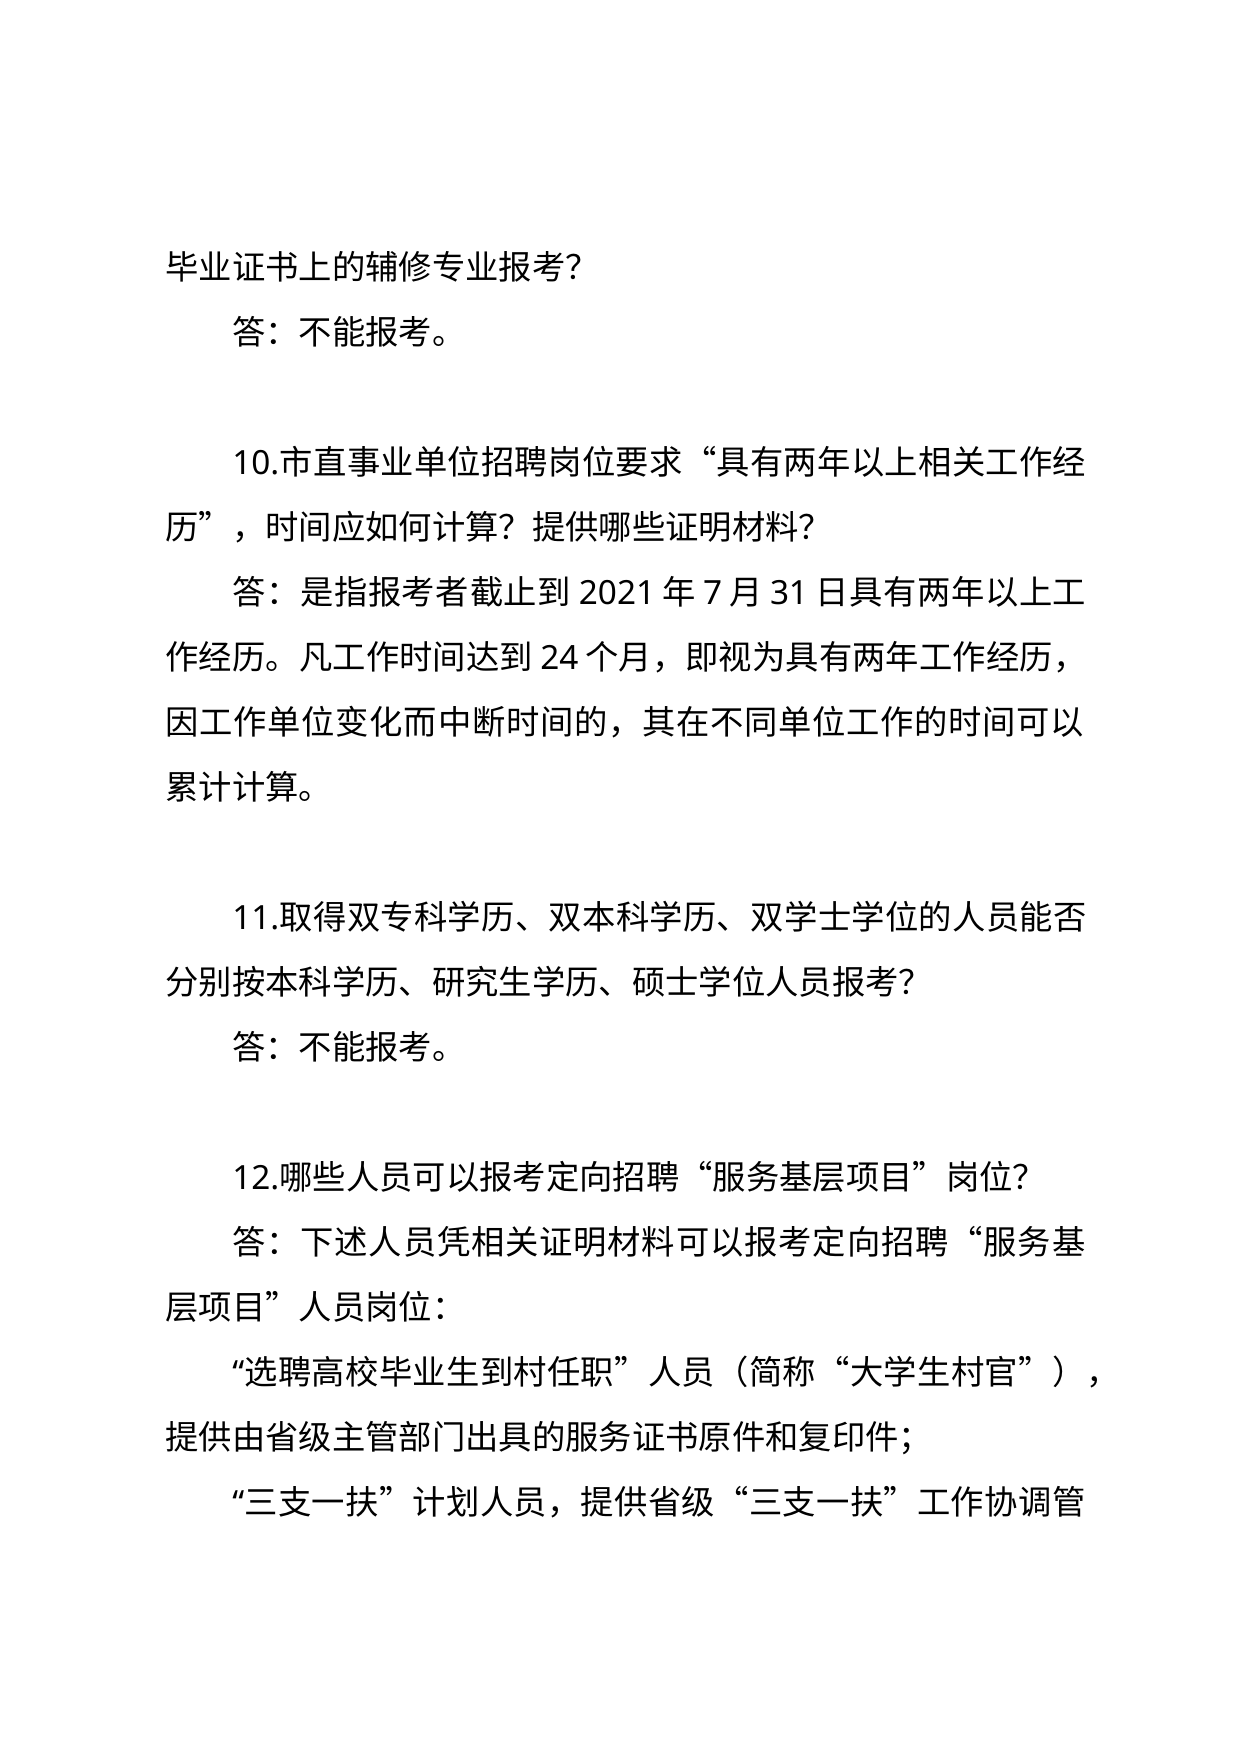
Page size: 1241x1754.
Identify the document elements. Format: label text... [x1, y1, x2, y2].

text 11.取得双专科学历、双本科学历、双学士学位的人员能否分别按本科学历、研究生学历、硕士学位人员报考？ [165, 883, 1087, 1013]
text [165, 1468, 1087, 1533]
text “选聘高校毕业生到村任职”人员（简称“大学生村官”），提供由省级主管部门出具的服务证书原件和复印件； [165, 1338, 1087, 1468]
text 答：不能报考。 [165, 1013, 1087, 1078]
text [165, 233, 1087, 298]
text 答：是指报考者截止到2021年7月31日具有两年以上工作经历。凡工作时间达到24个月，即视为具有两年工作经历，因工作单位变化而中断时间的，其在不同单位工作的时间可以累计计算。 [165, 558, 1087, 818]
text 12.哪些人员可以报考定向招聘“服务基层项目”岗位？ [165, 1143, 1087, 1208]
text 答：不能报考。 [165, 298, 1087, 363]
text 答：下述人员凭相关证明材料可以报考定向招聘“服务基层项目”人员岗位： [165, 1208, 1087, 1338]
text 10.市直事业单位招聘岗位要求“具有两年以上相关工作经历”，时间应如何计算？提供哪些证明材料？ [165, 428, 1087, 558]
